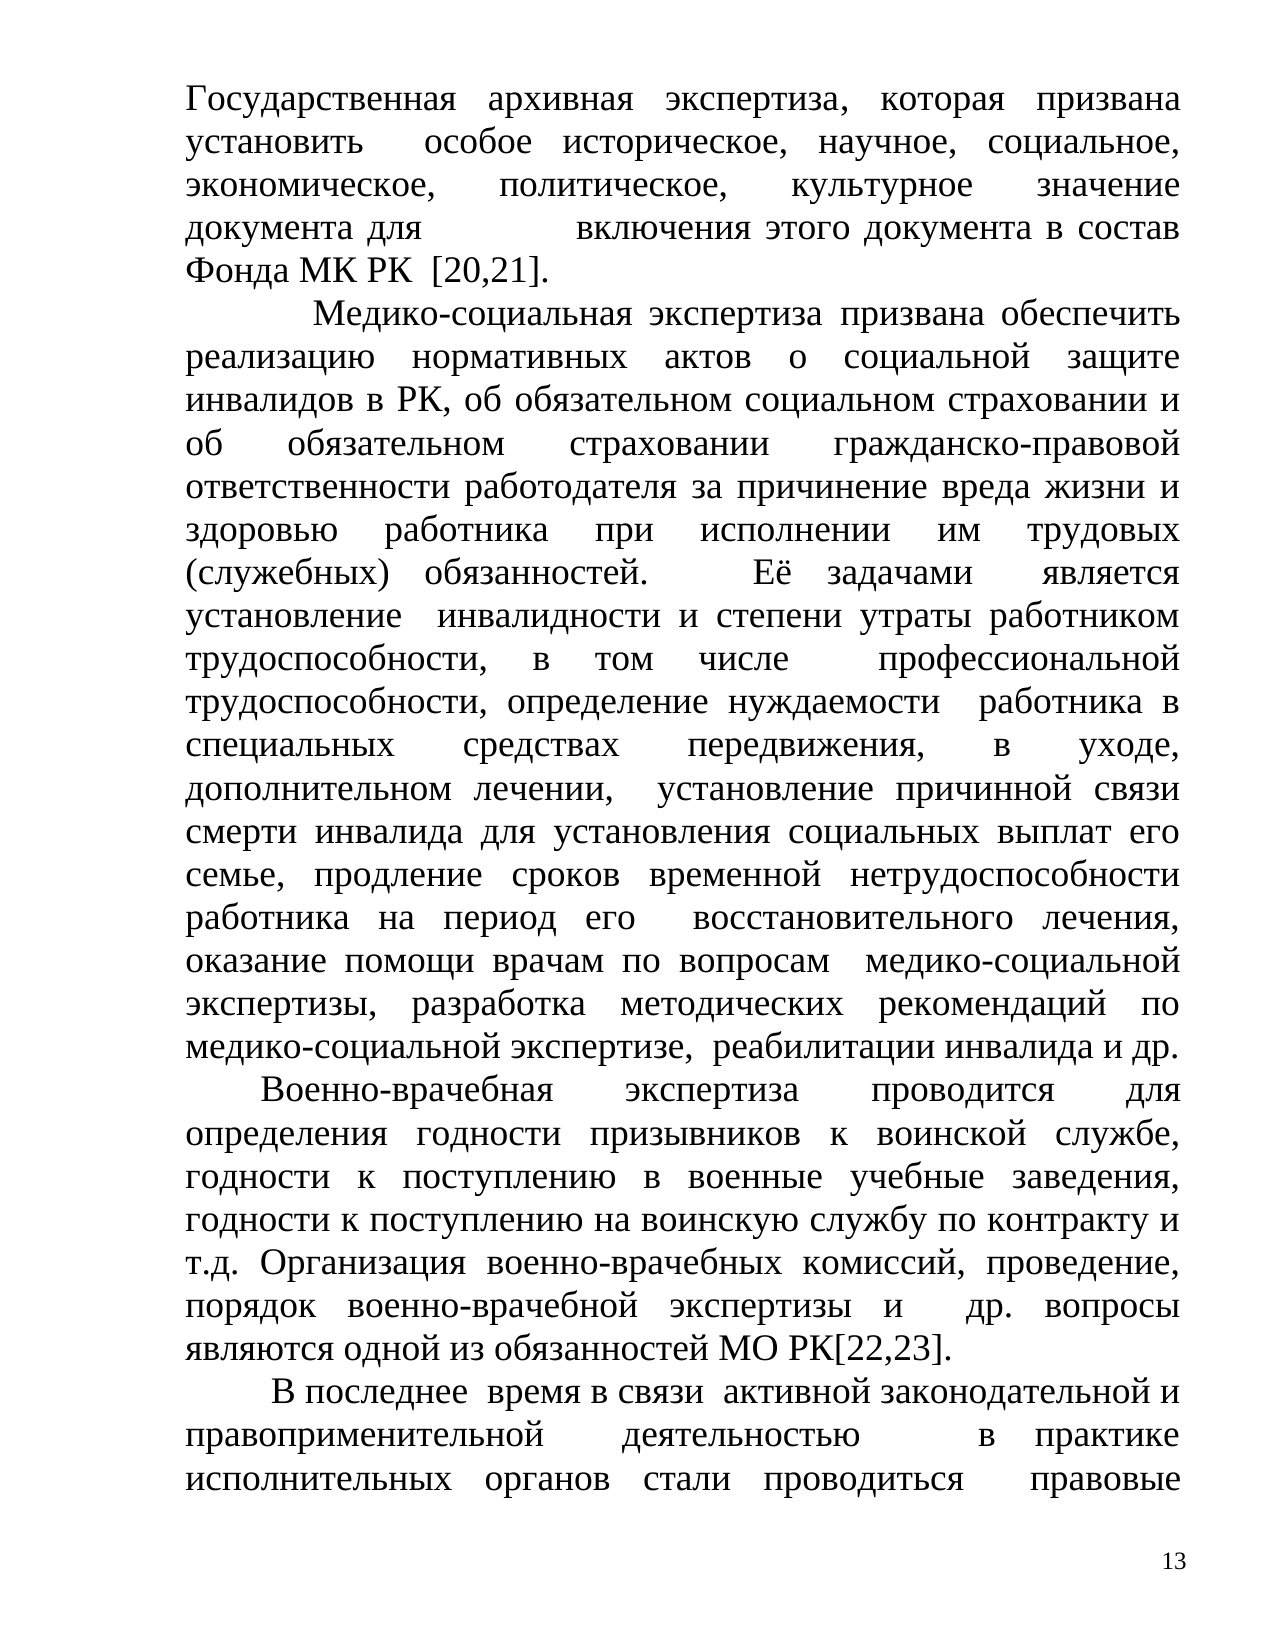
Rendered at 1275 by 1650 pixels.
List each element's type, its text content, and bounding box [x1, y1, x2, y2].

text Военно-врачебная экспертиза проводится для определения годности призывников к воинской службе, годности к поступлению в военные учебные заведения, годности к поступлению на воинскую службу по контракту и т.д. Организация военно-врачебных комиссий, проведение, порядок военно-врачебной экспертизы и др. вопросы являются одной из обязанностей МО РК[22,23]. [185, 1067, 1181, 1369]
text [185, 1369, 1181, 1498]
text Медико-социальная экспертиза призвана обеспечить реализацию нормативных актов о социальной защите инвалидов в РК, об обязательном социальном страховании и об обязательном страховании гражданско-правовой ответственности работодателя за причинение вреда жизни и здоровью работника при исполнении им трудовых (служебных) обязанностей. Её задачами является установление инвалидности и степени утраты работником трудоспособности, в том числе профессиональной трудоспособности, определение нуждаемости работника в специальных средствах передвижения, в уходе, дополнительном лечении, установление причинной связи смерти инвалида для установления социальных выплат его семье, продление сроков временной нетрудоспособности работника на период его восстановительного лечения, оказание помощи врачам по вопросам медико-социальной экспертизы, разработка методических рекомендаций по медико-социальной экспертизе, реабилитации инвалида и др. [185, 291, 1181, 1067]
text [185, 75, 1181, 291]
